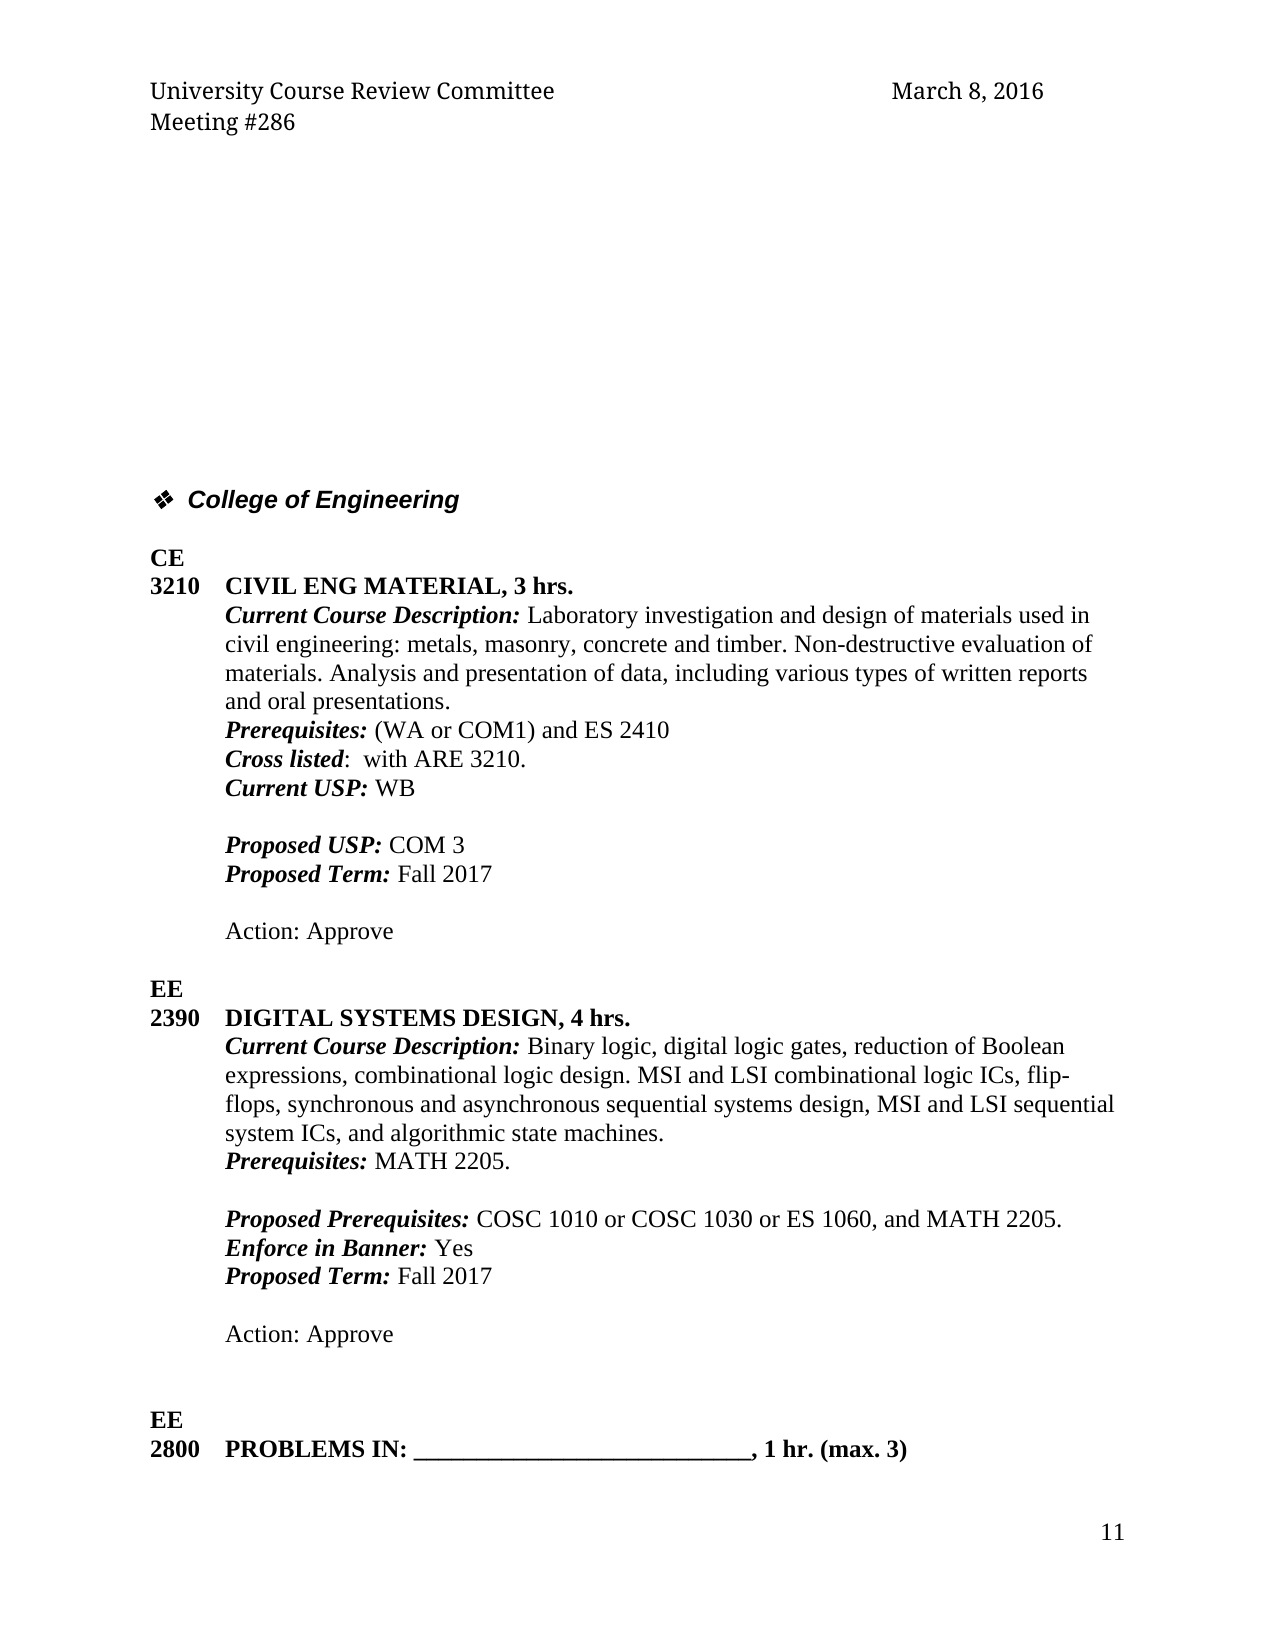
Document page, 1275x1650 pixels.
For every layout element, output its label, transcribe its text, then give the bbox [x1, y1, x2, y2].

text CE [150, 543, 1125, 571]
text Proposed Prerequisites: COSC 1010 or COSC 1030 or ES 1060, and MATH 2205. [225, 1204, 1125, 1233]
text Enforce in Banner: Yes [225, 1233, 1125, 1261]
text Prerequisites: (WA or COM1) and ES 2410 [225, 715, 1125, 744]
text Current USP: WB [225, 773, 1125, 801]
text Proposed Term: Fall 2017 [225, 1261, 1125, 1290]
text Action: Approve [150, 916, 1125, 945]
text 2800 PROBLEMS IN: ___________________________, 1 hr. (max. 3) [150, 1434, 1125, 1463]
text Proposed Term: Fall 2017 [225, 859, 1125, 888]
text Current Course Description: Laboratory investigation and design of materials used in civil engineering: metals, masonry, concrete and timber. Non-destructive evaluation of materials. Analysis and presentation of data, including various types of written reports and oral presentations. [225, 600, 1125, 715]
text 2390 DIGITAL SYSTEMS DESIGN, 4 hrs. [150, 1003, 1125, 1031]
text 3210 CIVIL ENG MATERIAL, 3 hrs. [150, 571, 1125, 600]
text EE [150, 1405, 1125, 1434]
text Prerequisites: MATH 2205. [225, 1146, 1125, 1175]
list College of Engineering [150, 485, 1125, 514]
text Cross listed: with ARE 3210. [225, 744, 1125, 773]
text Action: Approve [150, 1319, 1125, 1348]
text Proposed USP: COM 3 [150, 830, 1125, 859]
text Current Course Description: Binary logic, digital logic gates, reduction of Boolean expressions, combinational logic design. MSI and LSI combinational logic ICs, flip-flops, synchronous and asynchronous sequential systems design, MSI and LSI sequential system ICs, and algorithmic state machines. [225, 1031, 1125, 1146]
text EE [150, 974, 1125, 1003]
